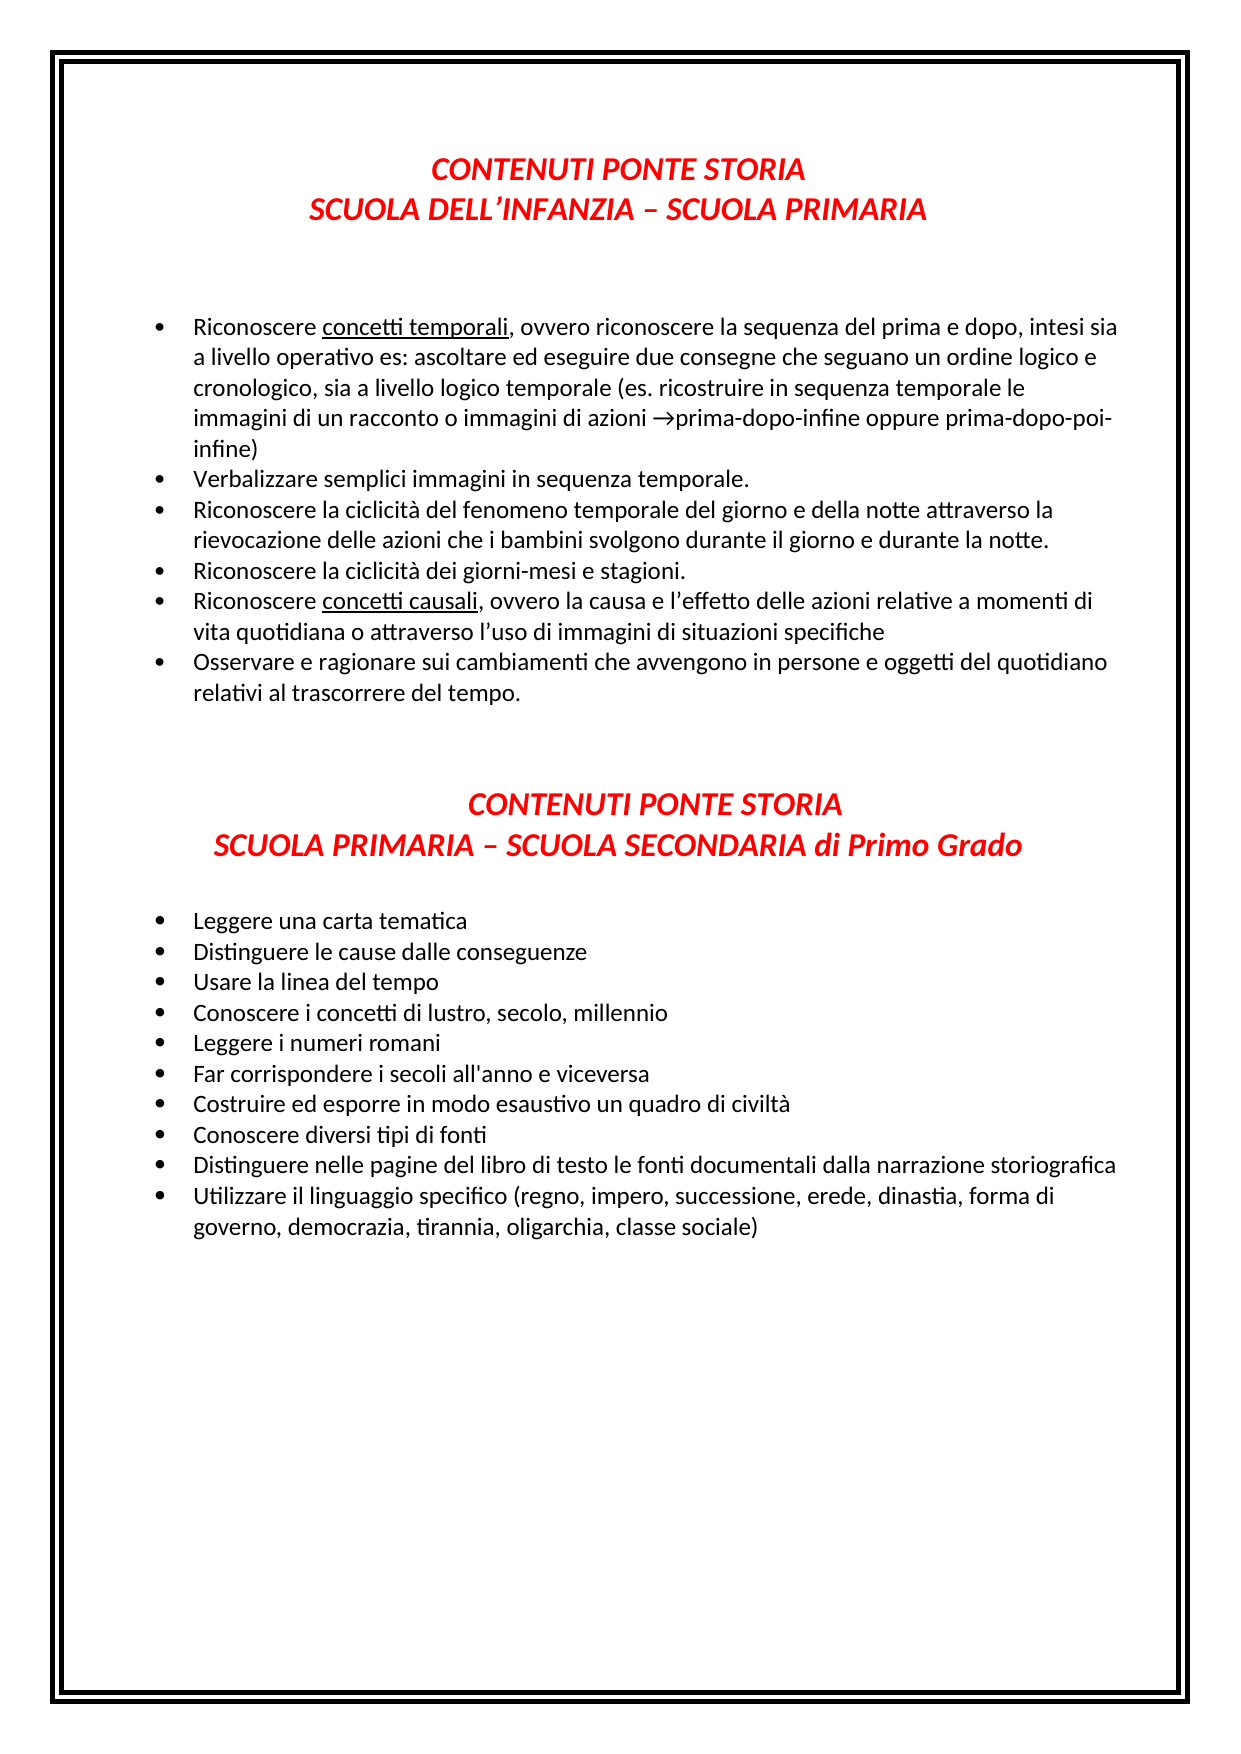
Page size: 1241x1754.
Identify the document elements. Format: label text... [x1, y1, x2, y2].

list Riconoscere la ciclicità dei giorni-mesi e stagioni. [156, 555, 1122, 586]
list Distinguere nelle pagine del libro di testo le fonti documentali dalla narrazione storiografica [156, 1149, 1122, 1180]
list Leggere i numeri romani [156, 1027, 1122, 1058]
list Osservare e ragionare sui cambiamenti che avvengono in persone e oggetti del quotidiano relativi al trascorrere del tempo. [156, 647, 1122, 708]
list Utilizzare il linguaggio specifico (regno, impero, successione, erede, dinastia, forma di governo, democrazia, tirannia, oligarchia, classe sociale) [156, 1180, 1122, 1241]
list Verbalizzare semplici immagini in sequenza temporale. [156, 463, 1122, 494]
text CONTENUTI PONTE STORIA [118, 783, 1122, 824]
list Riconoscere concetti causali, ovvero la causa e l’effetto delle azioni relative a momenti di vita quotidiana o attraverso l’uso di immagini di situazioni specifiche [156, 586, 1122, 647]
list Far corrispondere i secoli all'anno e viceversa [156, 1058, 1122, 1088]
list Conoscere diversi tipi di fonti [156, 1119, 1122, 1149]
text SCUOLA DELL’INFANZIA – SCUOLA PRIMARIA [118, 188, 1122, 229]
list Riconoscere concetti temporali, ovvero riconoscere la sequenza del prima e dopo, intesi sia a livello operativo es: ascoltare ed eseguire due consegne che seguano un ordine logico e cronologico, sia a livello logico temporale (es. ricostruire in sequenza temporale le immagini di un racconto o immagini di azioni →prima-dopo-infine oppure prima-dopo-poi-infine) [156, 311, 1122, 463]
list Riconoscere la ciclicità del fenomeno temporale del giorno e della notte attraverso la rievocazione delle azioni che i bambini svolgono durante il giorno e durante la notte. [156, 494, 1122, 555]
text SCUOLA PRIMARIA – SCUOLA SECONDARIA di Primo Grado [118, 824, 1122, 865]
list Usare la linea del tempo [156, 966, 1122, 997]
list Conoscere i concetti di lustro, secolo, millennio [156, 997, 1122, 1027]
text CONTENUTI PONTE STORIA [118, 148, 1122, 188]
list Leggere una carta tematica [156, 905, 1122, 936]
list Costruire ed esporre in modo esaustivo un quadro di civiltà [156, 1088, 1122, 1119]
list Distinguere le cause dalle conseguenze [156, 936, 1122, 966]
